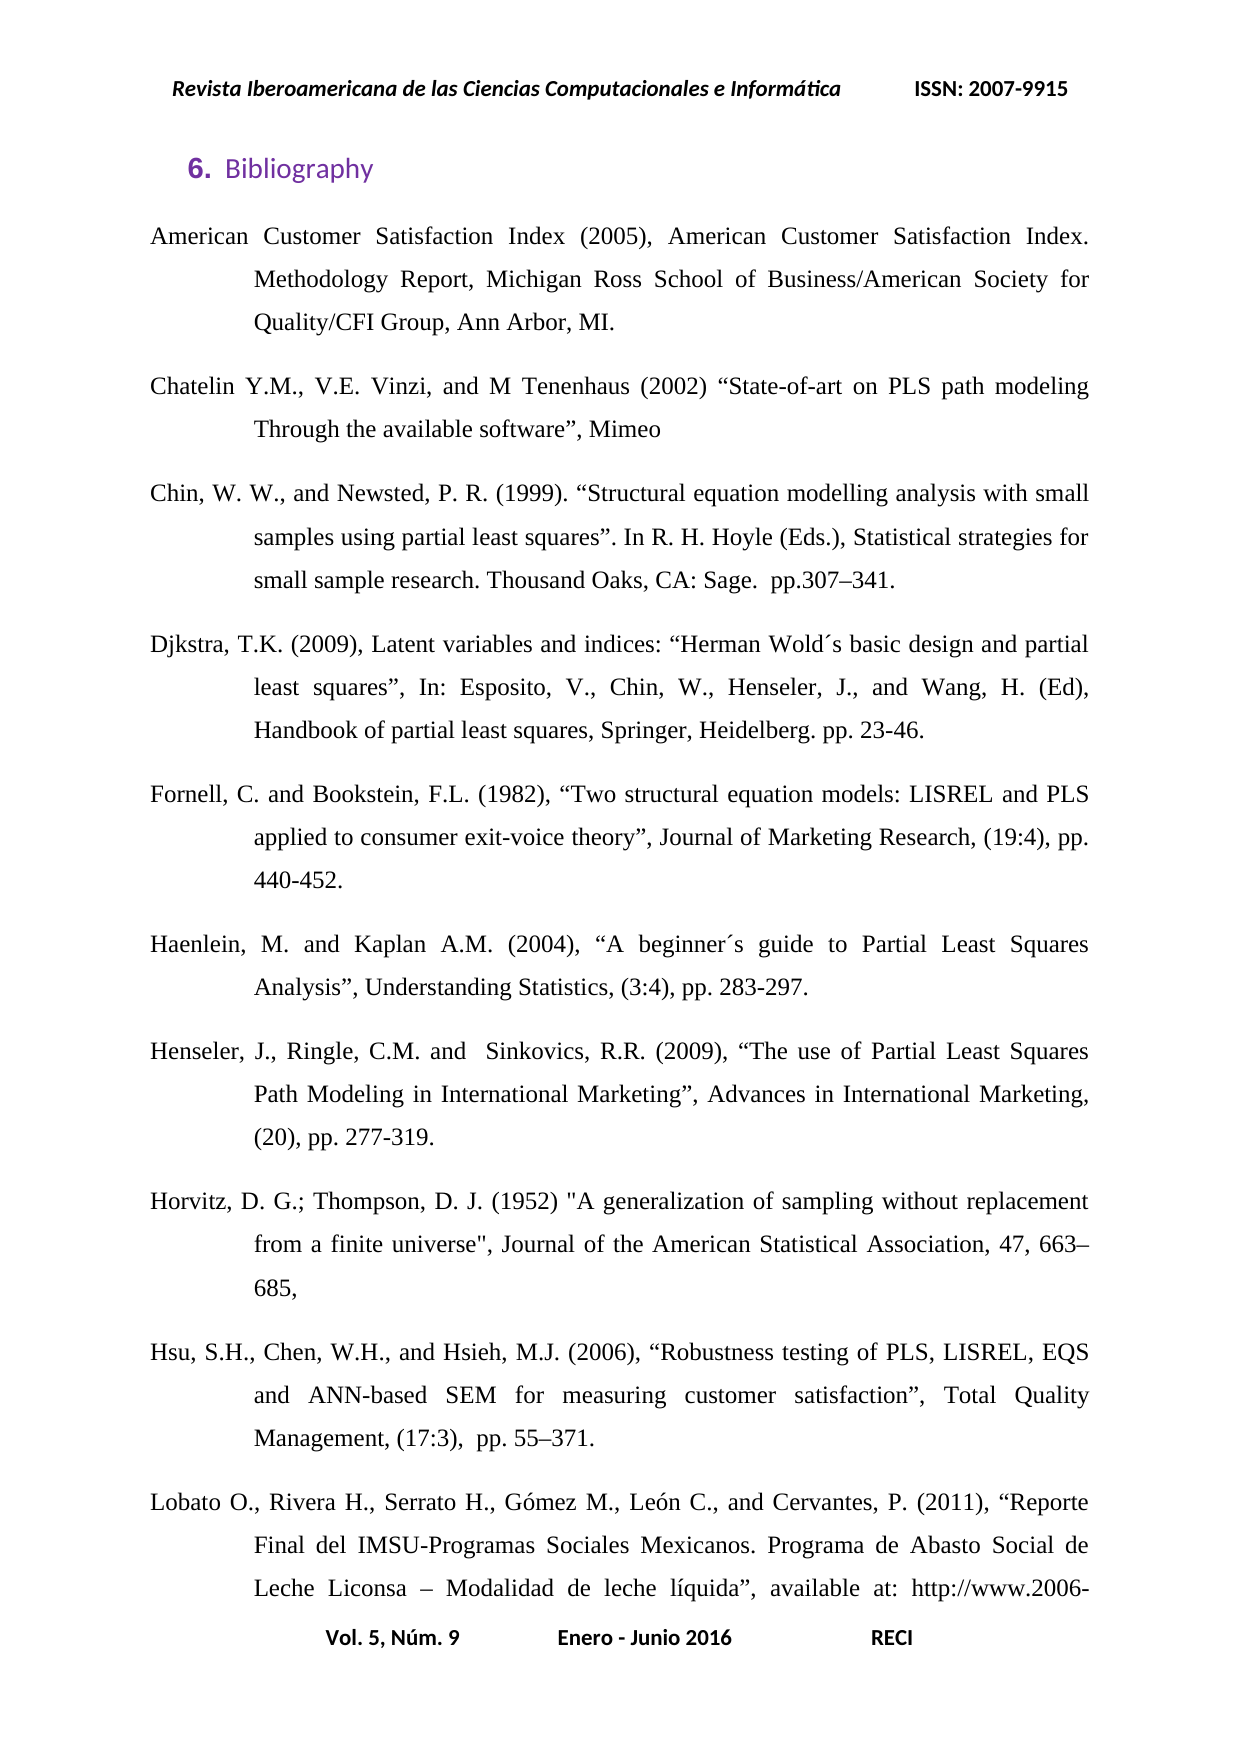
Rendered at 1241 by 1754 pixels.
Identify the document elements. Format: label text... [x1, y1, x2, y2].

text Henseler, J., Ringle, C.M. and Sinkovics, R.R. (2009), “The use of Partial Least Squares Path Modeling in International Marketing”, Advances in International Marketing, (20), pp. 277-319. [150, 1036, 1090, 1151]
text Fornell, C. and Bookstein, F.L. (1982), “Two structural equation models: LISREL and PLS applied to consumer exit-voice theory”, Journal of Marketing Research, (19:4), pp. 440-452. [150, 779, 1090, 894]
list Bibliography [187, 150, 1090, 186]
text Hsu, S.H., Chen, W.H., and Hsieh, M.J. (2006), “Robustness testing of PLS, LISREL, EQS and ANN-based SEM for measuring customer satisfaction”, Total Quality Management, (17:3), pp. 55–371. [150, 1337, 1090, 1452]
text Chatelin Y.M., V.E. Vinzi, and M Tenenhaus (2002) “State-of-art on PLS path modeling Through the available software”, Mimeo [150, 371, 1090, 443]
text Djkstra, T.K. (2009), Latent variables and indices: “Herman Wold´s basic design and partial least squares”, In: Esposito, V., Chin, W., Henseler, J., and Wang, H. (Ed), Handbook of partial least squares, Springer, Heidelberg. pp. 23-46. [150, 629, 1090, 744]
text Horvitz, D. G.; Thompson, D. J. (1952) "A generalization of sampling without replacement from a finite universe", Journal of the American Statistical Association, 47, 663–685, [150, 1186, 1090, 1301]
text American Customer Satisfaction Index (2005), American Customer Satisfaction Index. Methodology Report, Michigan Ross School of Business/American Society for Quality/CFI Group, Ann Arbor, MI. [150, 221, 1090, 336]
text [150, 1487, 1090, 1602]
text Haenlein, M. and Kaplan A.M. (2004), “A beginner´s guide to Partial Least Squares Analysis”, Understanding Statistics, (3:4), pp. 283-297. [150, 929, 1090, 1001]
text Chin, W. W., and Newsted, P. R. (1999). “Structural equation modelling analysis with small samples using partial least squares”. In R. H. Hoyle (Eds.), Statistical strategies for small sample research. Thousand Oaks, CA: Sage. pp.307–341. [150, 478, 1090, 593]
